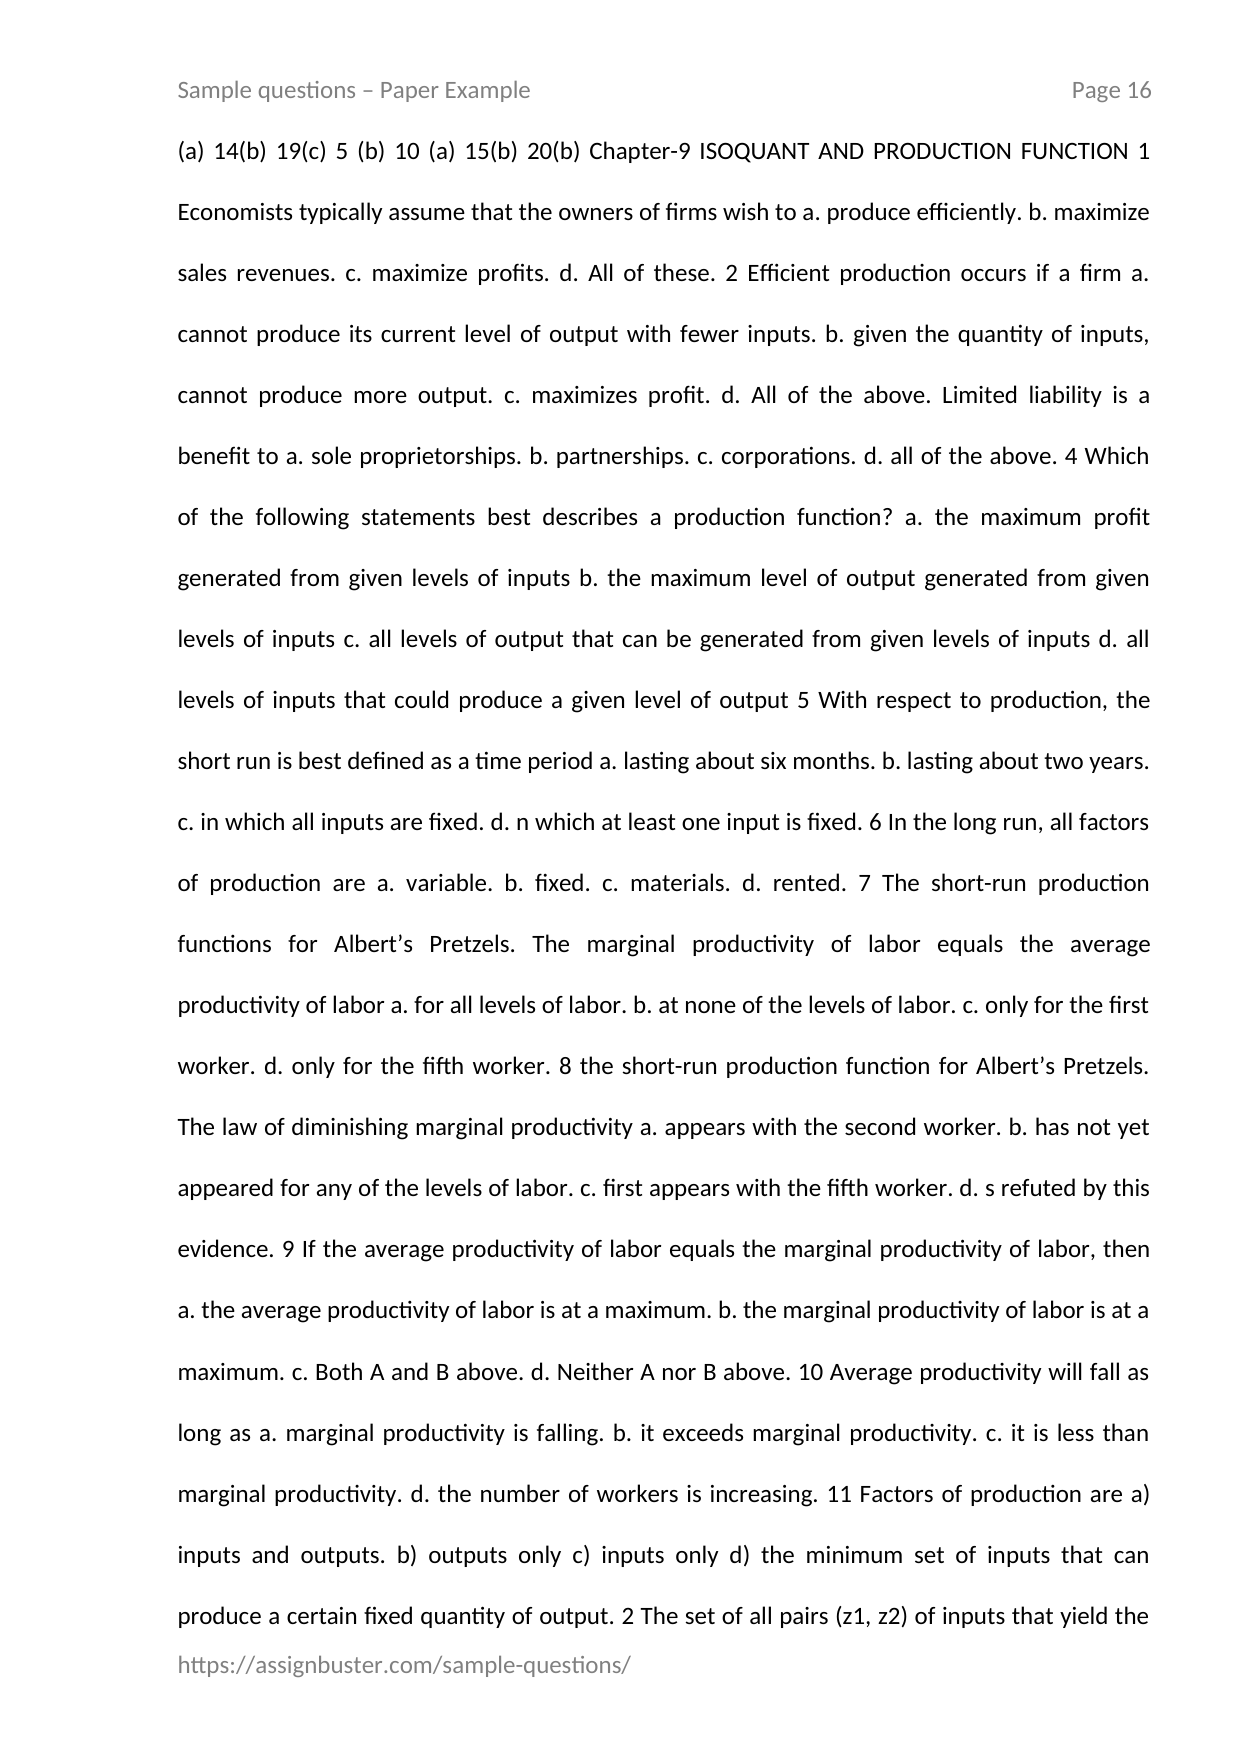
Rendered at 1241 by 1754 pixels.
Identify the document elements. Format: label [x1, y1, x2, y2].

text [177, 135, 1152, 1630]
